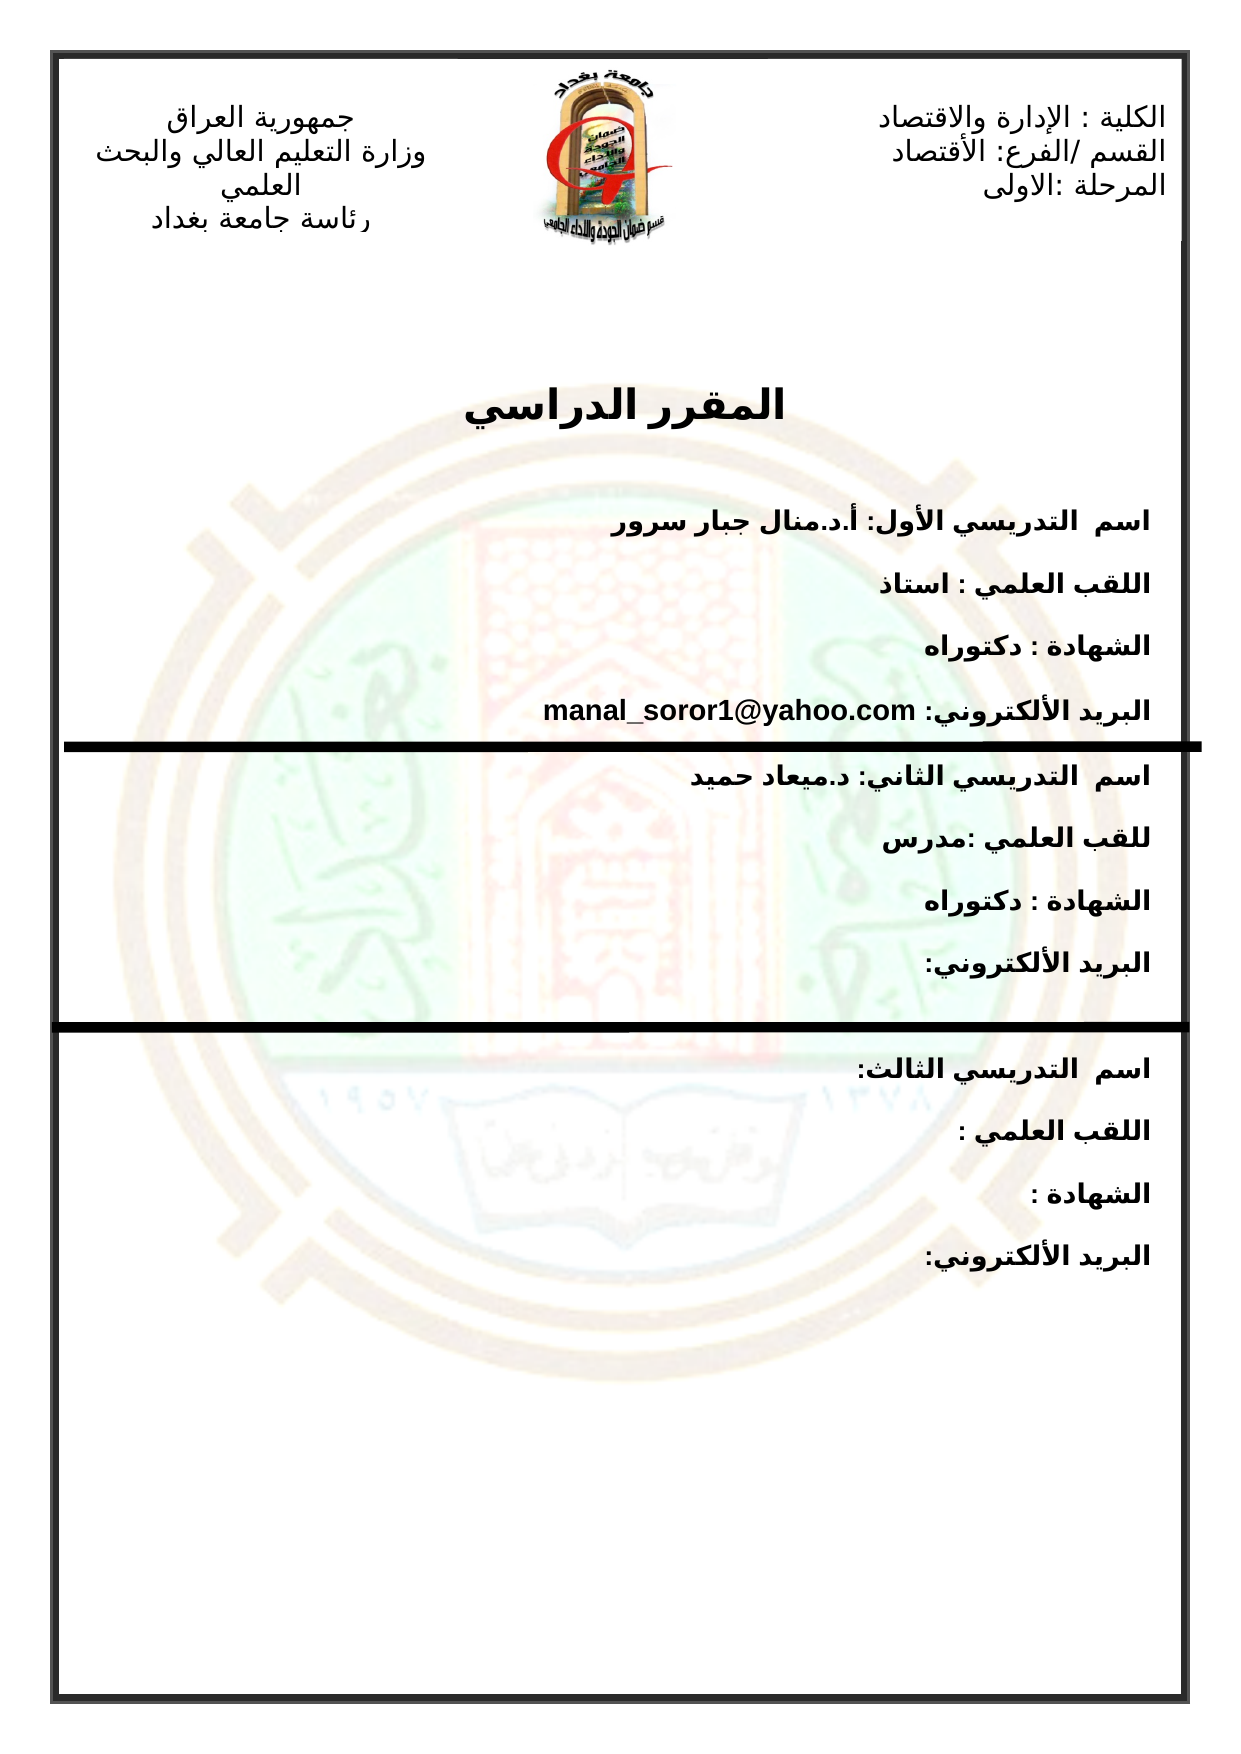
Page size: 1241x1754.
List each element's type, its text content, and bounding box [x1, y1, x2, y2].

text اللقب العلمي : [89, 1115, 1152, 1147]
text الشهادة : [89, 1178, 1152, 1209]
text البريد الألكتروني: [89, 947, 1152, 978]
picture [533, 67, 677, 249]
text البريد الألكتروني: [89, 1240, 1152, 1272]
text اسم التدريسي الأول: أ.د.منال جبار سرور [89, 505, 1152, 536]
text اسم التدريسي الثاني: د.ميعاد حميد [89, 760, 1152, 791]
text للقب العلمي :مدرس [89, 822, 1152, 853]
text المقرر الدراسي [89, 381, 1152, 428]
text الشهادة : دكتوراه [89, 885, 1152, 916]
text اسم التدريسي الثالث: [89, 1053, 1152, 1084]
text اللقب العلمي : استاذ [89, 568, 1152, 599]
text البريد الألكتروني: manal_soror1@yahoo.com [89, 693, 1152, 726]
text الشهادة : دكتوراه [89, 630, 1152, 661]
